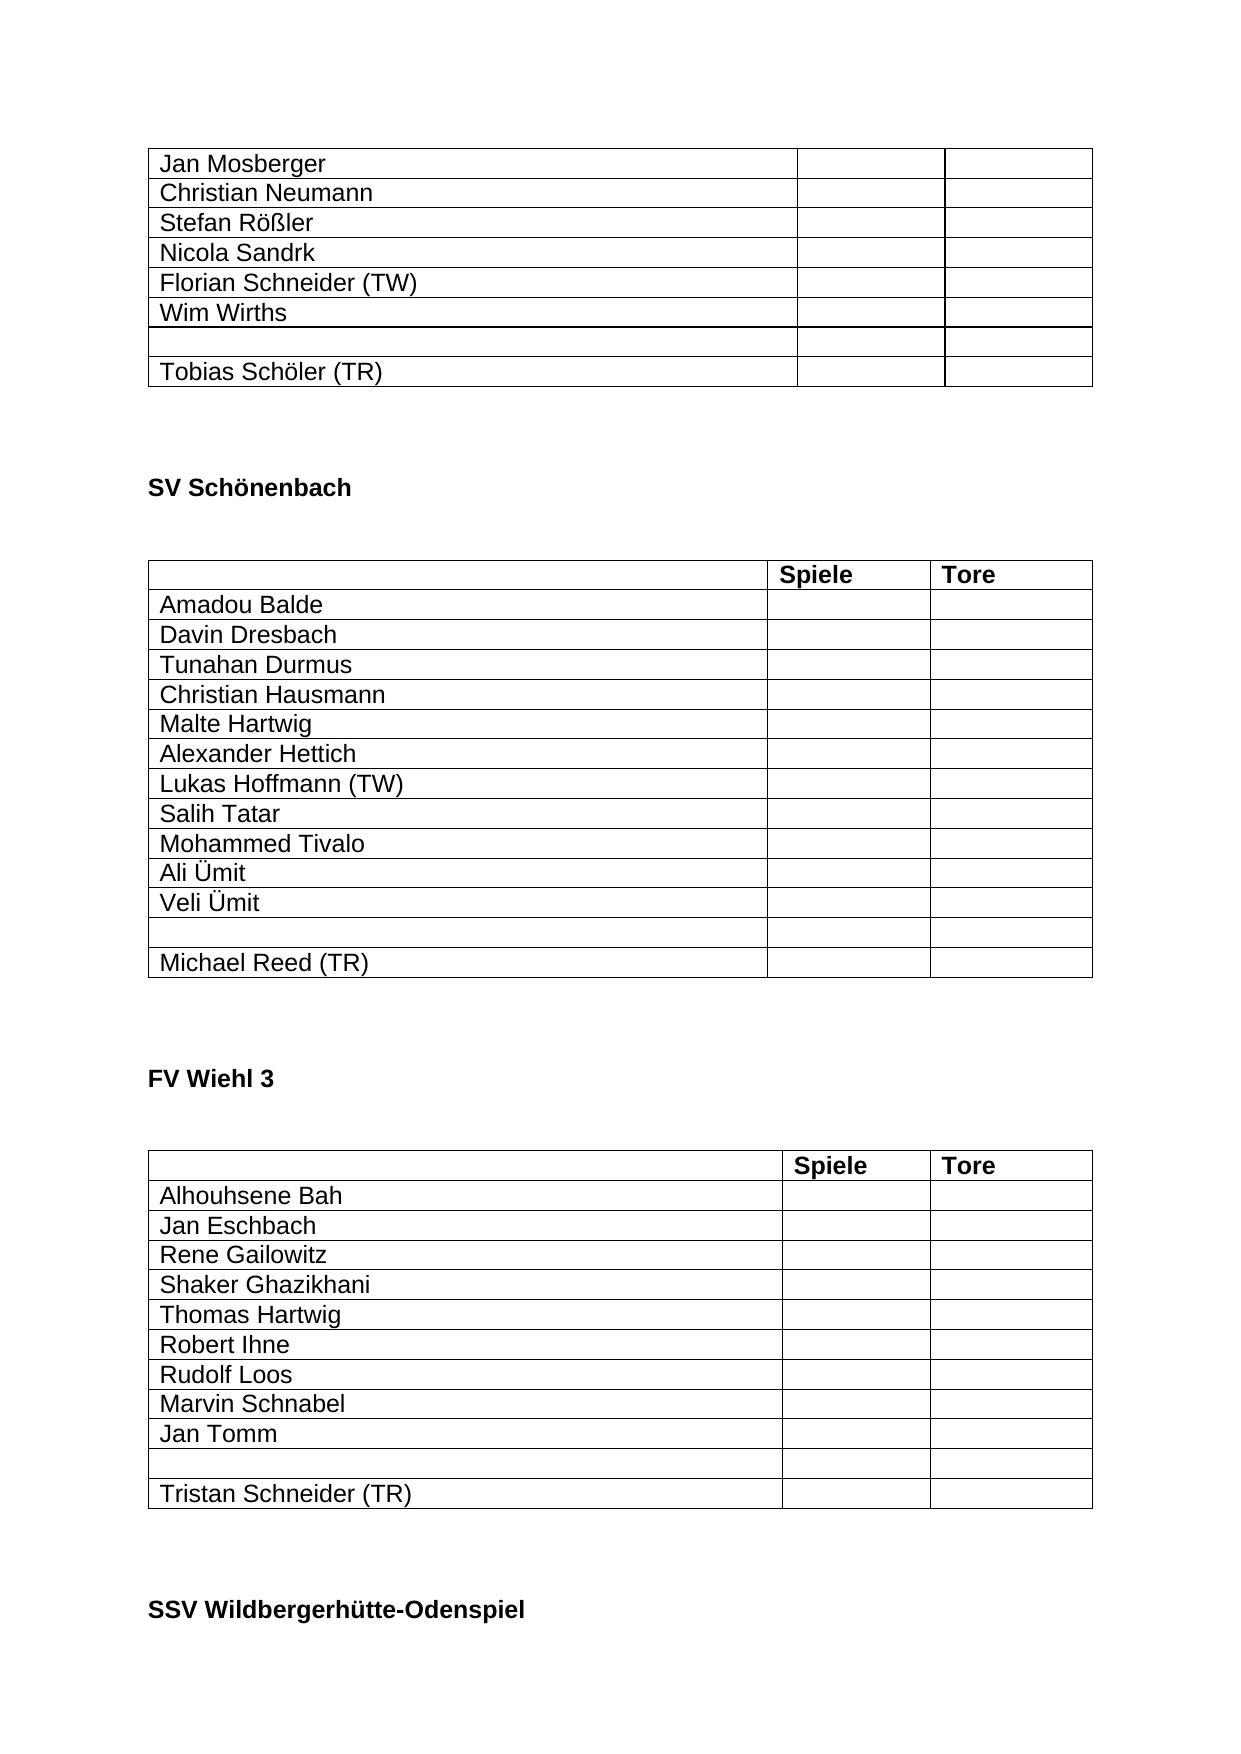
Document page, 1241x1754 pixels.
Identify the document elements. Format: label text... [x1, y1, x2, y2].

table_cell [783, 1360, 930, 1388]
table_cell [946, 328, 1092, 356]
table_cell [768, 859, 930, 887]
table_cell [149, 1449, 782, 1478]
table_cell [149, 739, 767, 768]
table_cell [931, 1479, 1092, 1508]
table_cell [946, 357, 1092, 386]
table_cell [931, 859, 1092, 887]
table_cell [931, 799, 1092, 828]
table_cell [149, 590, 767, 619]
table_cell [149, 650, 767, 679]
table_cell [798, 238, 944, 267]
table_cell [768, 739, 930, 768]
text SV Schönenbach [148, 473, 1093, 502]
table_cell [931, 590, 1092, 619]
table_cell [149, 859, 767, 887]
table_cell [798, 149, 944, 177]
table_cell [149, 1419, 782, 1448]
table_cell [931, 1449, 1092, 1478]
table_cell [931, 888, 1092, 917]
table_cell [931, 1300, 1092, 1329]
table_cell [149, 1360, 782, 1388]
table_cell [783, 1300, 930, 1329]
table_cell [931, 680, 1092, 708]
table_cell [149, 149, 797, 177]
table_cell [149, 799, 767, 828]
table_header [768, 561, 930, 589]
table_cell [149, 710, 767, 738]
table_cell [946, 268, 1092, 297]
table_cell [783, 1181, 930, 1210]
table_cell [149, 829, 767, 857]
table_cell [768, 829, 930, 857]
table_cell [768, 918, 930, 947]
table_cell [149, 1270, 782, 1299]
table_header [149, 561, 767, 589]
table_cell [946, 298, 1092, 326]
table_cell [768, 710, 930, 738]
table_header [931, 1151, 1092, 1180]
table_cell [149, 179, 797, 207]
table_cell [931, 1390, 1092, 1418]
text FV Wiehl 3 [148, 1064, 1093, 1093]
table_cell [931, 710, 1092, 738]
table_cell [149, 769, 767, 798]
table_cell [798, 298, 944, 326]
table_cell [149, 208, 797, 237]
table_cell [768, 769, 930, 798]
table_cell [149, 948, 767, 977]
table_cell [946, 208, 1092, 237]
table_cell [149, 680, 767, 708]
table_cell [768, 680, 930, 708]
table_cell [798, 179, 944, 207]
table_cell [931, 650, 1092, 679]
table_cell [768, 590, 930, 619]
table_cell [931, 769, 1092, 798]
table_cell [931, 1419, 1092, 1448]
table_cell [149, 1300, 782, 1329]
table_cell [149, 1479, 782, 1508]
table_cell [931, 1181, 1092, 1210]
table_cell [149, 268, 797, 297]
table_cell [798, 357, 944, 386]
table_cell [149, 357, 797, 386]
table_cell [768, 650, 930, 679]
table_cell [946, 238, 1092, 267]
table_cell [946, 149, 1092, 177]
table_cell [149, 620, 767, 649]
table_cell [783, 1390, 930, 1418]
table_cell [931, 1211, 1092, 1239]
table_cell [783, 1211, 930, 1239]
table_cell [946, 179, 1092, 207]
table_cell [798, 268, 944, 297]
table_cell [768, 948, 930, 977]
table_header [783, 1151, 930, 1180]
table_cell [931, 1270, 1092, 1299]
text SSV Wildbergerhütte-Odenspiel [148, 1595, 1093, 1624]
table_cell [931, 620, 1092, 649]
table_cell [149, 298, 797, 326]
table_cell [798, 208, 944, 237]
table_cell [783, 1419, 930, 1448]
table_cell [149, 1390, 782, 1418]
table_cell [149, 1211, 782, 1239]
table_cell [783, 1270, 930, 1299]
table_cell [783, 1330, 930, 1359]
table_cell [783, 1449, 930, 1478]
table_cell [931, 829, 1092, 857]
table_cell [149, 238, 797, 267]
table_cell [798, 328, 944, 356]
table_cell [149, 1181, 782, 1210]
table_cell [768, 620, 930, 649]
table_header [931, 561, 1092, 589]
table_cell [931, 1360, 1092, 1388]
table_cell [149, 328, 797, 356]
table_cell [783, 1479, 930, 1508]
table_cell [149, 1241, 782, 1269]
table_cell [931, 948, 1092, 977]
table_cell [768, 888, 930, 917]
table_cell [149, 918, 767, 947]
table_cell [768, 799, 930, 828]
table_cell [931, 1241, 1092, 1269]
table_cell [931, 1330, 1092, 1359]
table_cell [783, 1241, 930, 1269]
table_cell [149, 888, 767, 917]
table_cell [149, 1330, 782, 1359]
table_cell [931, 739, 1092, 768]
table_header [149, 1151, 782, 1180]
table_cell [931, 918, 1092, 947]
